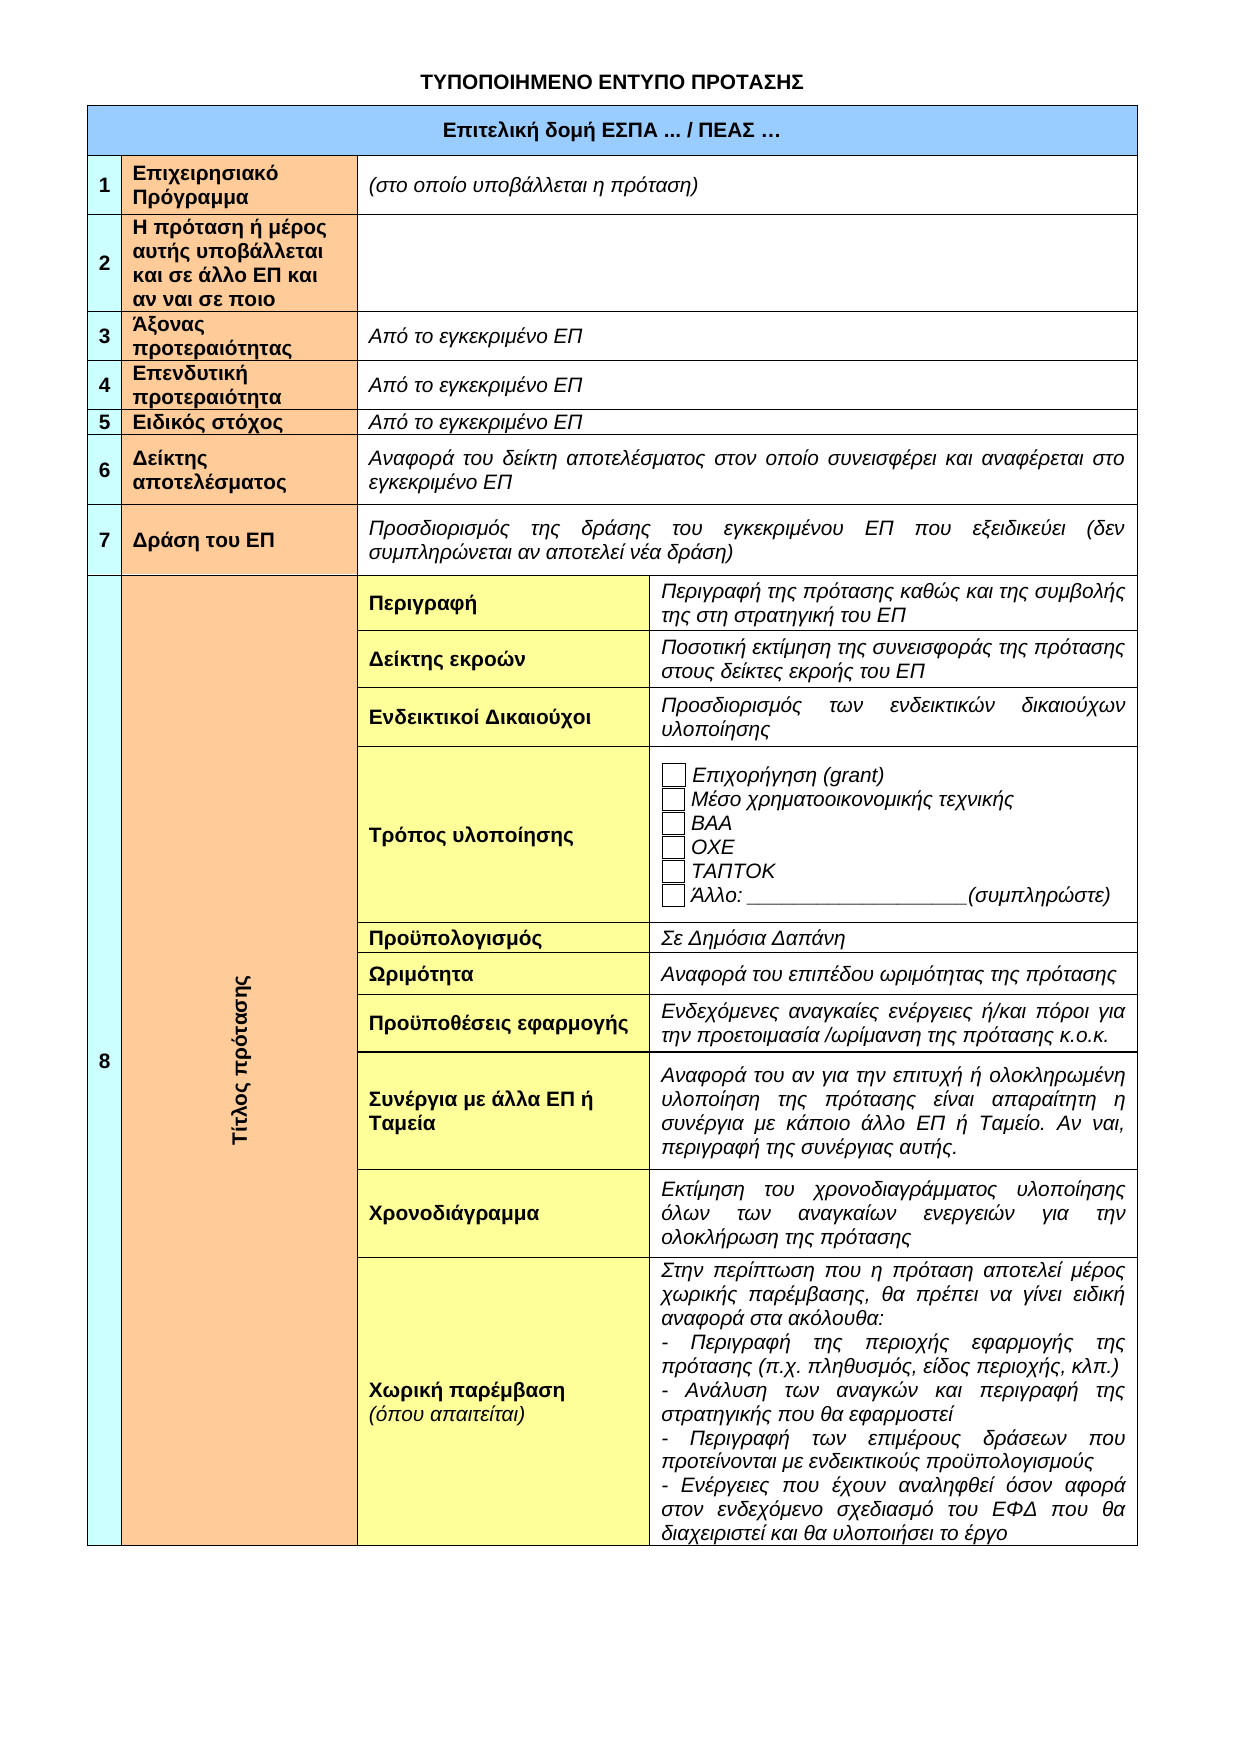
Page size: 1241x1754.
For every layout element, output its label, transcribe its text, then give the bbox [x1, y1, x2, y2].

table_cell Ειδικός στόχος [122, 410, 357, 434]
table_cell Συνέργια με άλλα ΕΠ ή Ταμεία [358, 1053, 649, 1169]
table_cell Προσδιορισμός των ενδεικτικών δικαιούχων υλοποίησης [650, 688, 1137, 746]
table_cell Από το εγκεκριμένο ΕΠ [358, 361, 1137, 409]
table_cell Από το εγκεκριμένο ΕΠ [358, 410, 1137, 434]
table_cell Προϋποθέσεις εφαρμογής [358, 995, 649, 1051]
table_cell Στην περίπτωση που η πρόταση αποτελεί μέρος χωρικής παρέμβασης, θα πρέπει να γίνει ειδική αναφορά στα ακόλουθα: - Περιγραφή της περιοχής εφαρμογής της πρότασης (π.χ. πληθυσμός, είδος περιοχής, κλπ.) - Ανάλυση των αναγκών και περιγραφή της στρατηγικής που θα εφαρμοστεί - Περιγραφή των επιμέρους δράσεων που προτείνονται με ενδεικτικούς προϋπολογισμούς - Ενέργειες που έχουν αναληφθεί όσον αφορά στον ενδεχόμενο σχεδιασμό του ΕΦΔ που θα διαχειριστεί και θα υλοποιήσει το έργο [650, 1258, 1137, 1545]
table_cell Αναφορά του επιπέδου ωριμότητας της πρότασης [650, 953, 1137, 994]
table_cell Η πρόταση ή μέρος αυτής υποβάλλεται και σε άλλο ΕΠ και αν ναι σε ποιο [122, 215, 357, 311]
table_cell 6 [88, 435, 121, 504]
table_cell 3 [88, 312, 121, 360]
table_cell Σε Δημόσια Δαπάνη [650, 923, 1137, 952]
table_cell Δείκτης εκροών [358, 631, 649, 687]
table_cell Προσδιορισμός της δράσης του εγκεκριμένου ΕΠ που εξειδικεύει (δεν συμπληρώνεται αν αποτελεί νέα δράση) [358, 505, 1137, 574]
table_cell Ποσοτική εκτίμηση της συνεισφοράς της πρότασης στους δείκτες εκροής του ΕΠ [650, 631, 1137, 687]
table_cell Αναφορά του αν για την επιτυχή ή ολοκληρωμένη υλοποίηση της πρότασης είναι απαραίτητη η συνέργια με κάποιο άλλο ΕΠ ή Ταμείο. Αν ναι, περιγραφή της συνέργιας αυτής. [650, 1053, 1137, 1169]
table_cell (στο οποίο υποβάλλεται η πρόταση) [358, 156, 1137, 214]
table_cell Τρόπος υλοποίησης [358, 747, 649, 922]
table_cell [358, 215, 1137, 311]
table_cell Επιτελική δομή ΕΣΠΑ ... / ΠΕΑΣ … [88, 106, 1137, 155]
table_cell Άξονας προτεραιότητας [122, 312, 357, 360]
table_cell Εκτίμηση του χρονοδιαγράμματος υλοποίησης όλων των αναγκαίων ενεργειών για την ολοκλήρωση της πρότασης [650, 1170, 1137, 1257]
table_cell Χρονοδιάγραμμα [358, 1170, 649, 1257]
table_cell Επιχειρησιακό Πρόγραμμα [122, 156, 357, 214]
table_cell Δράση του ΕΠ [122, 505, 357, 574]
table_cell Επενδυτική προτεραιότητα [122, 361, 357, 409]
table_header ΤΥΠΟΠΟΙΗΜΕΝΟ ΕΝΤΥΠΟ ΠΡΟΤΑΣΗΣ [87, 59, 1137, 105]
table_cell Ενδεχόμενες αναγκαίες ενέργειες ή/και πόροι για την προετοιμασία /ωρίμανση της πρότασης κ.ο.κ. [650, 995, 1137, 1051]
table_cell 1 [88, 156, 121, 214]
table_cell 2 [88, 215, 121, 311]
table_cell Χωρική παρέμβαση (όπου απαιτείται) [358, 1258, 649, 1545]
table_cell Ενδεικτικοί Δικαιούχοι [358, 688, 649, 746]
table_cell 4 [88, 361, 121, 409]
table_cell Περιγραφή [358, 576, 649, 630]
table_cell Αναφορά του δείκτη αποτελέσματος στον οποίο συνεισφέρει και αναφέρεται στο εγκεκριμένο ΕΠ [358, 435, 1137, 504]
table_cell 8 [88, 576, 121, 1545]
table_cell Ωριμότητα [358, 953, 649, 994]
table_cell Τίτλος πρότασης [122, 576, 357, 1545]
table_cell 7 [88, 505, 121, 574]
table_cell Από το εγκεκριμένο ΕΠ [358, 312, 1137, 360]
table_cell Προϋπολογισμός [358, 923, 649, 952]
table_cell Περιγραφή της πρότασης καθώς και της συμβολής της στη στρατηγική του ΕΠ [650, 576, 1137, 630]
table_cell Δείκτης αποτελέσματος [122, 435, 357, 504]
table_cell 5 [88, 410, 121, 434]
table_cell Επιχορήγηση (grant) Μέσο χρηματοοικονομικής τεχνικής ΒΑΑ ΟΧΕ ΤΑΠΤΟΚ Άλλο: ___________________(συμπληρώστε) [650, 747, 1137, 922]
